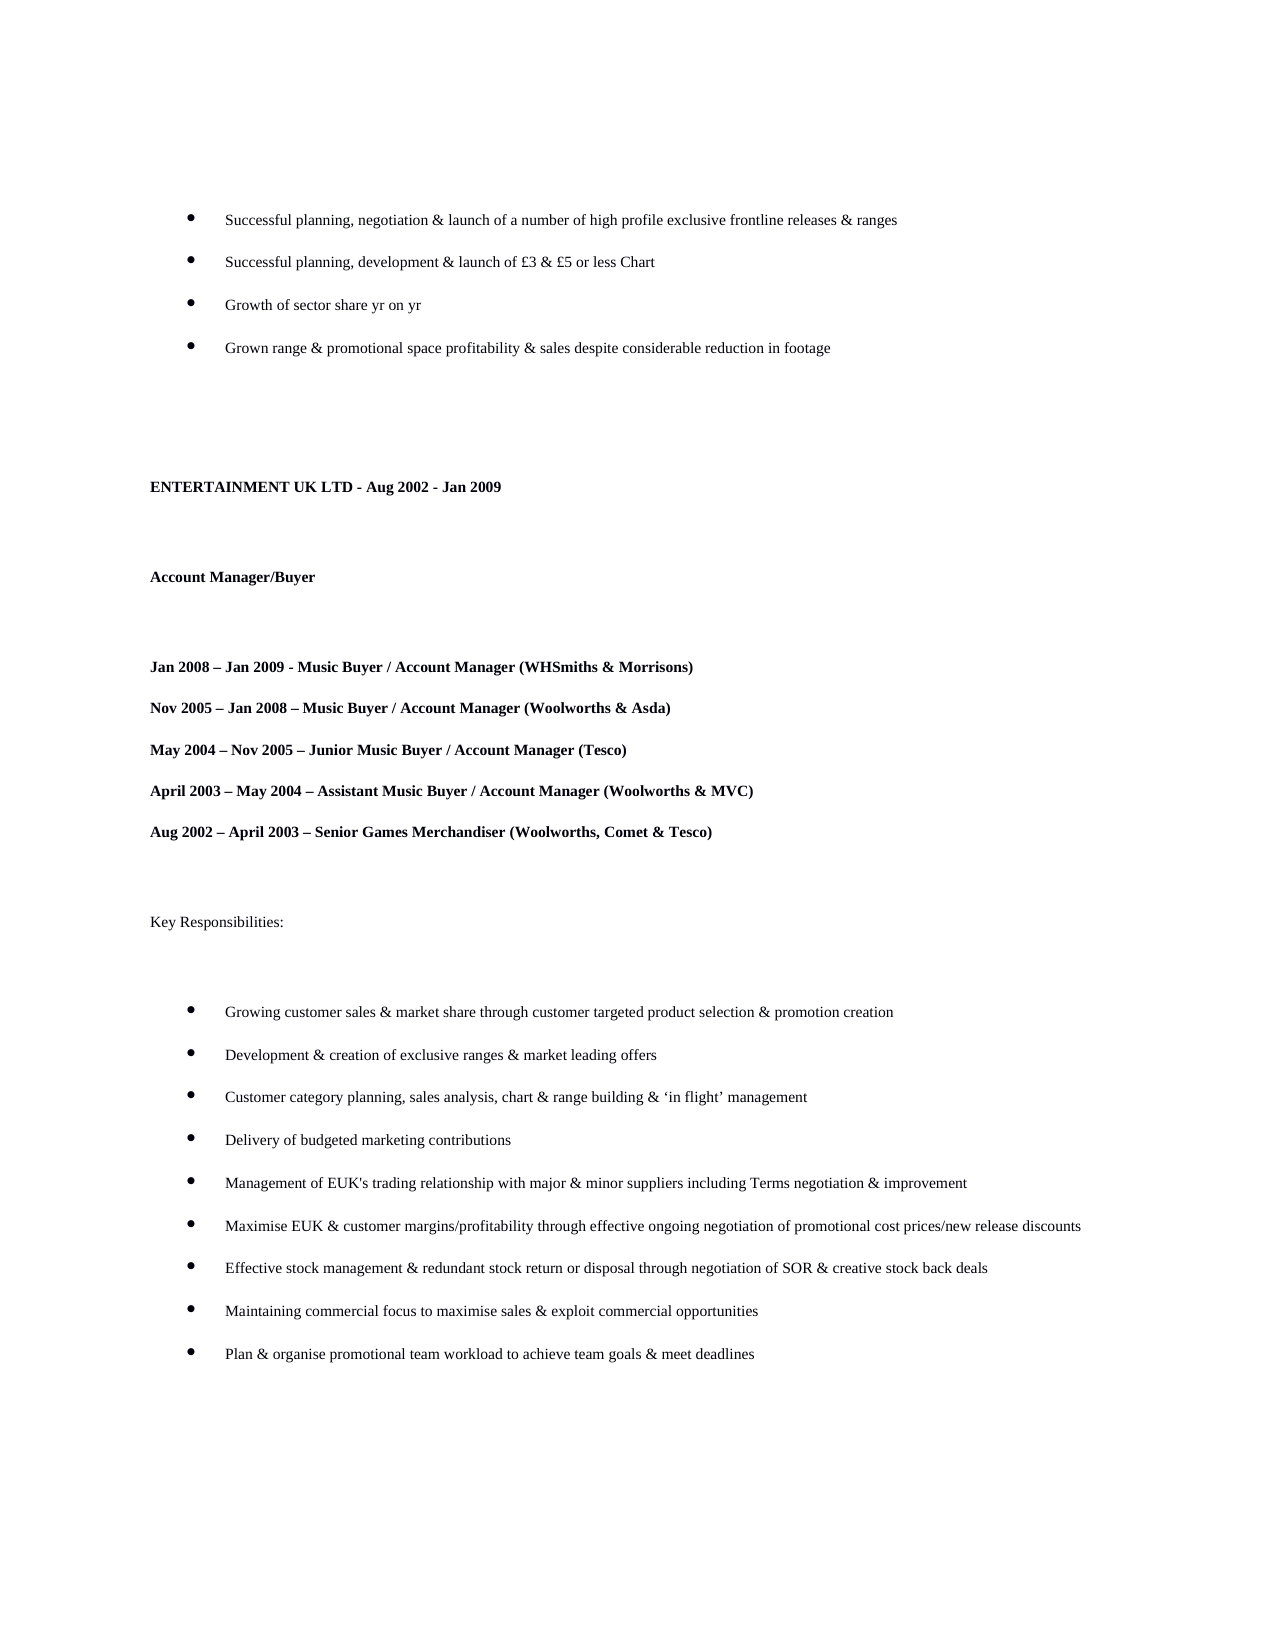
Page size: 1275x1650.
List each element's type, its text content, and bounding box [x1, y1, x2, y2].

text Account Manager/Buyer [150, 568, 1125, 586]
text Nov 2005 – Jan 2008 – Music Buyer / Account Manager (Woolworths & Asda) [150, 699, 1125, 717]
text Jan 2008 – Jan 2009 - Music Buyer / Account Manager (WHSmiths & Morrisons) [150, 658, 1125, 676]
list Effective stock management & redundant stock return or disposal through negotiation of SOR & creative stock back deals [187, 1259, 1125, 1278]
list Customer category planning, sales analysis, chart & range building & ‘in flight’ management [187, 1088, 1125, 1107]
list Maximise EUK & customer margins/profitability through effective ongoing negotiation of promotional cost prices/new release discounts [187, 1216, 1125, 1236]
list Management of EUK's trading relationship with major & minor suppliers including Terms negotiation & improvement [187, 1174, 1125, 1193]
list Grown range & promotional space profitability & sales despite considerable reduction in footage [187, 339, 1125, 358]
list Plan & organise promotional team workload to achieve team goals & meet deadlines [187, 1344, 1125, 1364]
list Development & creation of exclusive ranges & market leading offers [187, 1046, 1125, 1065]
list Successful planning, negotiation & launch of a number of high profile exclusive frontline releases & ranges [187, 211, 1125, 230]
list Growth of sector share yr on yr [187, 296, 1125, 315]
text Key Responsibilities: [150, 913, 1125, 931]
list Successful planning, development & launch of £3 & £5 or less Chart [187, 253, 1125, 272]
list Maintaining commercial focus to maximise sales & exploit commercial opportunities [187, 1302, 1125, 1321]
text May 2004 – Nov 2005 – Junior Music Buyer / Account Manager (Tesco) [150, 741, 1125, 758]
text April 2003 – May 2004 – Assistant Music Buyer / Account Manager (Woolworths & MVC) [150, 782, 1125, 800]
list Growing customer sales & market share through customer targeted product selection & promotion creation [187, 1003, 1125, 1022]
list Delivery of budgeted marketing contributions [187, 1131, 1125, 1150]
text Aug 2002 – April 2003 – Senior Games Merchandiser (Woolworths, Comet & Tesco) [150, 823, 1125, 841]
text ENTERTAINMENT UK LTD - Aug 2002 - Jan 2009 [150, 478, 1125, 496]
